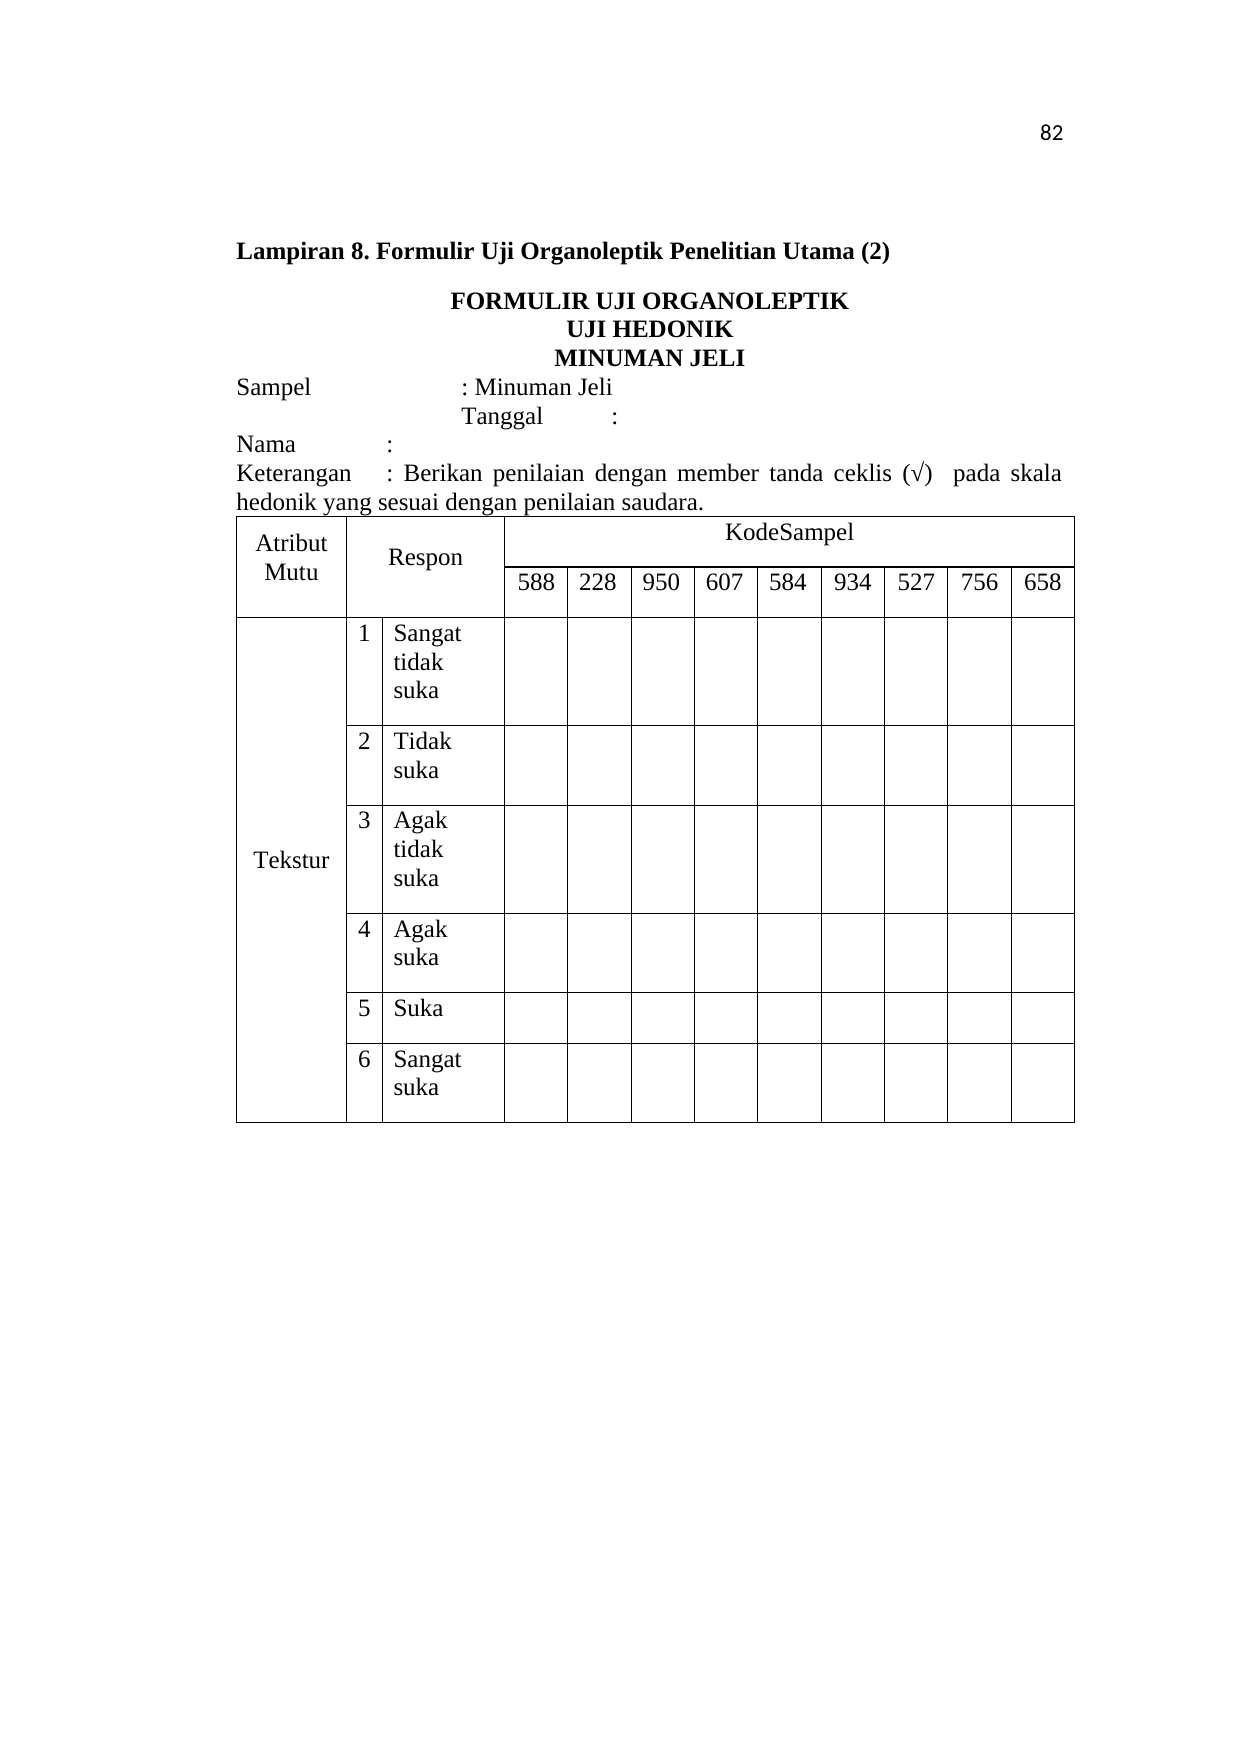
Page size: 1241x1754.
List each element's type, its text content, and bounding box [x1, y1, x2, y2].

table_header Atribut Mutu [237, 517, 346, 617]
table_cell [822, 618, 884, 725]
table_cell [758, 993, 821, 1043]
table_cell 588 [505, 568, 567, 617]
table_cell [568, 1044, 631, 1122]
table_cell [632, 993, 694, 1043]
text Keterangan : Berikan penilaian dengan member tanda ceklis (√) pada skala hedonik yang sesuai dengan penilaian saudara. [236, 458, 1063, 516]
text Nama : [236, 429, 1063, 458]
table_cell 607 [695, 568, 757, 617]
table_cell 5 [347, 993, 382, 1043]
table_cell [758, 806, 821, 913]
table_cell [568, 618, 631, 725]
table_cell 934 [822, 568, 884, 617]
table_cell [568, 914, 631, 992]
table_cell [885, 1044, 947, 1122]
table_cell Agak suka [383, 914, 504, 992]
table_cell 584 [758, 568, 821, 617]
table_cell 228 [568, 568, 631, 617]
table_cell [758, 914, 821, 992]
table_cell [695, 618, 757, 725]
table_cell 1 [347, 618, 382, 725]
table_cell [885, 993, 947, 1043]
table_cell [758, 726, 821, 804]
table_cell [695, 806, 757, 913]
table_cell [948, 1044, 1011, 1122]
table_cell Suka [383, 993, 504, 1043]
text Sampel : Minuman Jeli Tanggal : [236, 372, 1063, 429]
table_cell [632, 726, 694, 804]
table_cell 4 [347, 914, 382, 992]
table_cell [505, 618, 567, 725]
table_header Respon [347, 517, 504, 617]
table_cell [632, 1044, 694, 1122]
table_cell [695, 1044, 757, 1122]
table_cell [822, 1044, 884, 1122]
table_cell 527 [885, 568, 947, 617]
table_cell [568, 726, 631, 804]
table_cell [632, 618, 694, 725]
table_header KodeSampel [505, 517, 1074, 566]
table_cell [1012, 993, 1074, 1043]
table_cell [505, 726, 567, 804]
table_cell [1012, 1044, 1074, 1122]
table_cell Tidak suka [383, 726, 504, 804]
table_cell [505, 993, 567, 1043]
table_cell [822, 993, 884, 1043]
table_cell Agak tidak suka [383, 806, 504, 913]
table_cell [822, 914, 884, 992]
table_cell [1012, 726, 1074, 804]
table_cell [568, 993, 631, 1043]
table_cell [948, 618, 1011, 725]
table_cell [885, 806, 947, 913]
table_cell 756 [948, 568, 1011, 617]
table_cell [822, 726, 884, 804]
table_cell Tekstur [237, 618, 346, 1122]
table_cell [948, 806, 1011, 913]
table_cell [695, 993, 757, 1043]
table_cell [1012, 618, 1074, 725]
table_cell [505, 806, 567, 913]
text Lampiran 8. Formulir Uji Organoleptik Penelitian Utama (2) [236, 236, 1063, 265]
table_cell [948, 914, 1011, 992]
table_cell [948, 726, 1011, 804]
table_cell [632, 806, 694, 913]
table_cell [758, 1044, 821, 1122]
text MINUMAN JELI [236, 343, 1063, 372]
table_cell [1012, 914, 1074, 992]
table_cell [695, 914, 757, 992]
table_cell 6 [347, 1044, 382, 1122]
table_cell 950 [632, 568, 694, 617]
table_cell [505, 1044, 567, 1122]
table_cell [695, 726, 757, 804]
table_cell [885, 726, 947, 804]
table_cell Sangat suka [383, 1044, 504, 1122]
table_cell [568, 806, 631, 913]
table_cell [505, 914, 567, 992]
table_cell 658 [1012, 568, 1074, 617]
table_cell [885, 618, 947, 725]
table_cell [948, 993, 1011, 1043]
table_cell 3 [347, 806, 382, 913]
table_cell Sangat tidak suka [383, 618, 504, 725]
table_cell [632, 914, 694, 992]
text UJI HEDONIK [236, 314, 1063, 343]
table_cell [822, 806, 884, 913]
table_cell [885, 914, 947, 992]
table_cell 2 [347, 726, 382, 804]
table_cell [1012, 806, 1074, 913]
table_cell [758, 618, 821, 725]
text FORMULIR UJI ORGANOLEPTIK [236, 286, 1063, 314]
